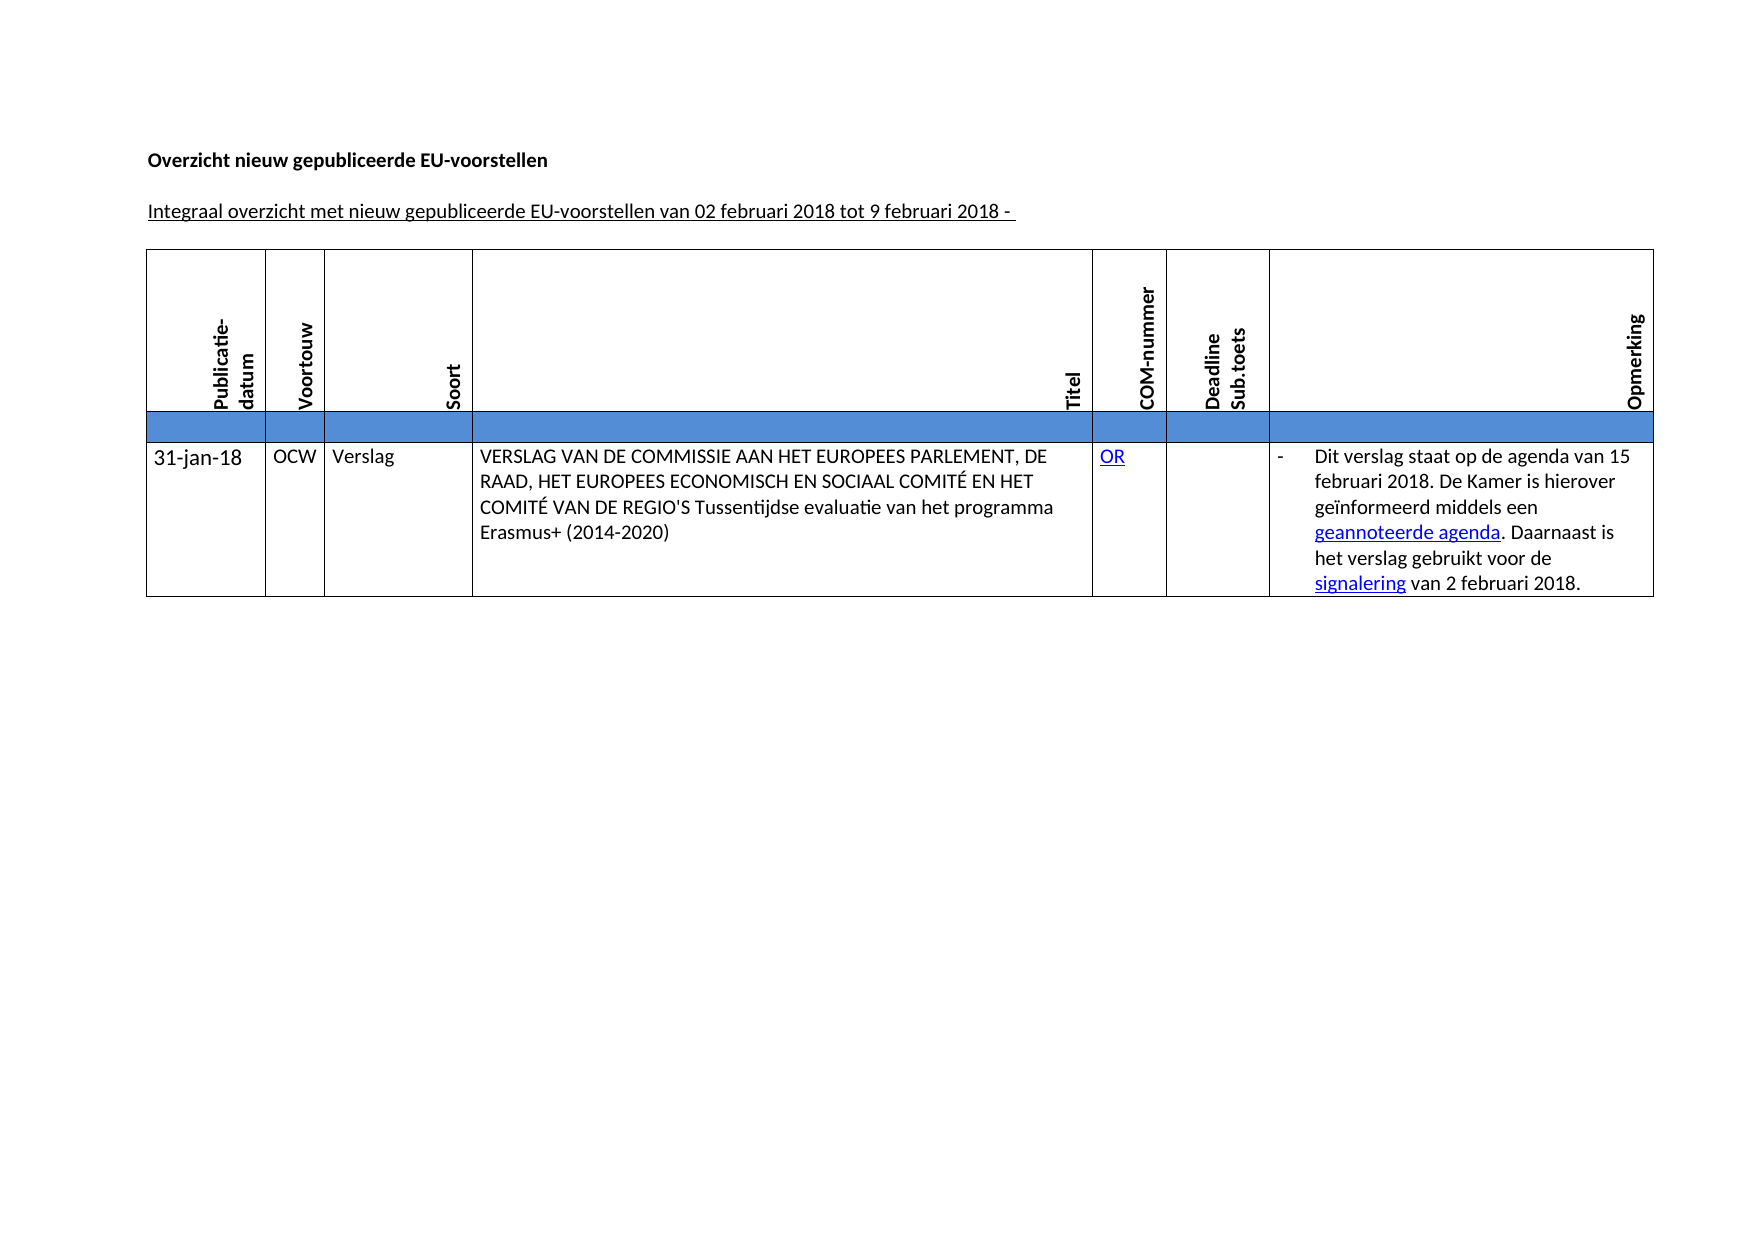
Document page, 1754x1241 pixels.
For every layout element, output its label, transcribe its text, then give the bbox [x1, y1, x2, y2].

table_cell [473, 412, 1092, 442]
table_cell Verslag [325, 443, 472, 596]
table_header Voortouw [266, 250, 324, 411]
table_header Opmerking [1270, 250, 1653, 411]
table_cell Dit verslag staat op de agenda van 15 februari 2018. De Kamer is hierover geïnformeerd middels een geannoteerde agenda. Daarnaast is het verslag gebruikt voor de signalering van 2 februari 2018. [1270, 443, 1653, 596]
text Overzicht nieuw gepubliceerde EU-voorstellen [148, 148, 1606, 173]
table_cell VERSLAG VAN DE COMMISSIE AAN HET EUROPEES PARLEMENT, DE RAAD, HET EUROPEES ECONOMISCH EN SOCIAAL COMITÉ EN HET COMITÉ VAN DE REGIO'S Tussentijdse evaluatie van het programma Erasmus+ (2014-2020) [473, 443, 1092, 596]
table_header COM-nummer [1093, 250, 1166, 411]
table_header Publicatie- datum [147, 250, 265, 411]
table_cell [266, 412, 324, 442]
table_header Soort [325, 250, 472, 411]
table_header Titel [473, 250, 1092, 411]
table_header Deadline Sub.toets [1167, 250, 1269, 411]
text Integraal overzicht met nieuw gepubliceerde EU-voorstellen van 02 februari 2018 tot 9 februari 2018 - [148, 198, 1606, 224]
table_cell [1167, 412, 1269, 442]
table_cell OCW [266, 443, 324, 596]
table_cell [1093, 412, 1166, 442]
table_cell [147, 412, 265, 442]
table_cell [325, 412, 472, 442]
table_cell 31-jan-18 [147, 443, 265, 596]
table_cell [1270, 412, 1653, 442]
table_cell [1167, 443, 1269, 596]
table_cell OR [1093, 443, 1166, 596]
